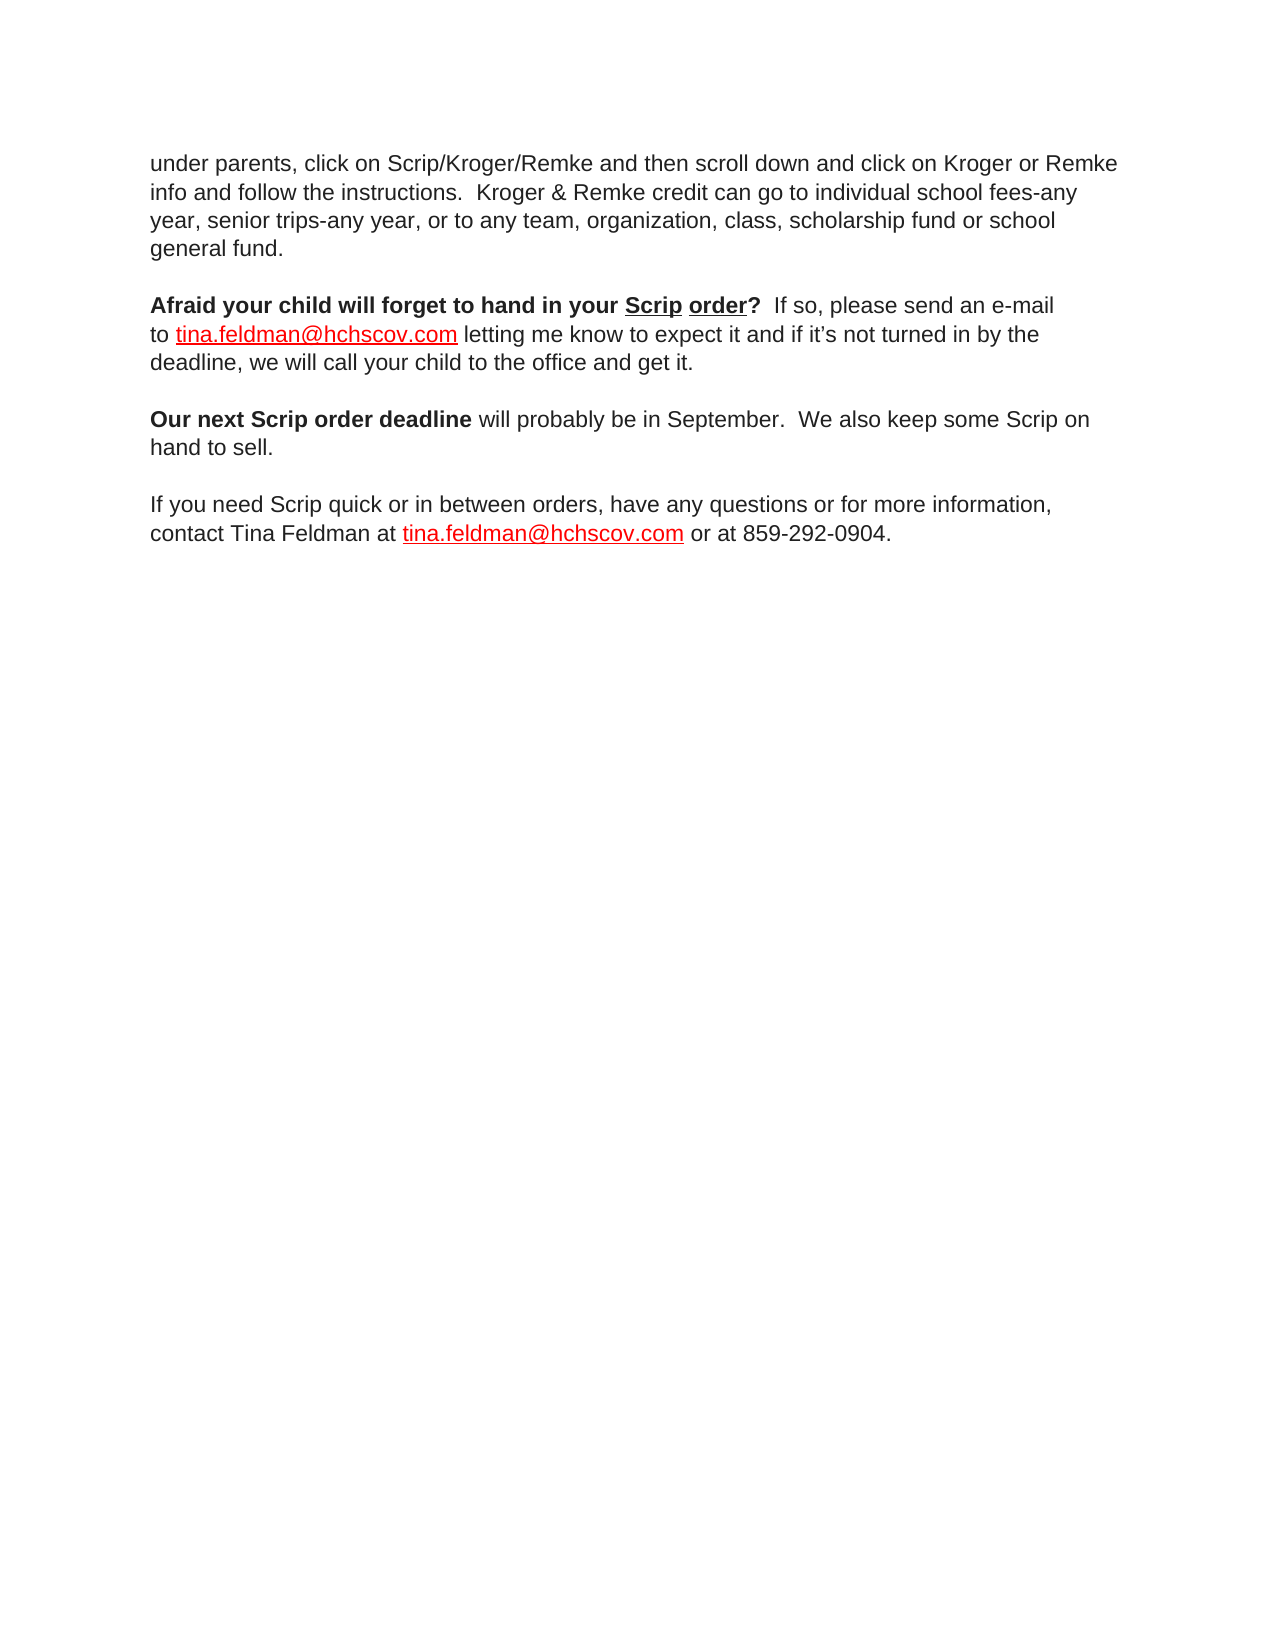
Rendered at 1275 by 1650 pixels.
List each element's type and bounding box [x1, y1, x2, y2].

text [150, 150, 1125, 576]
